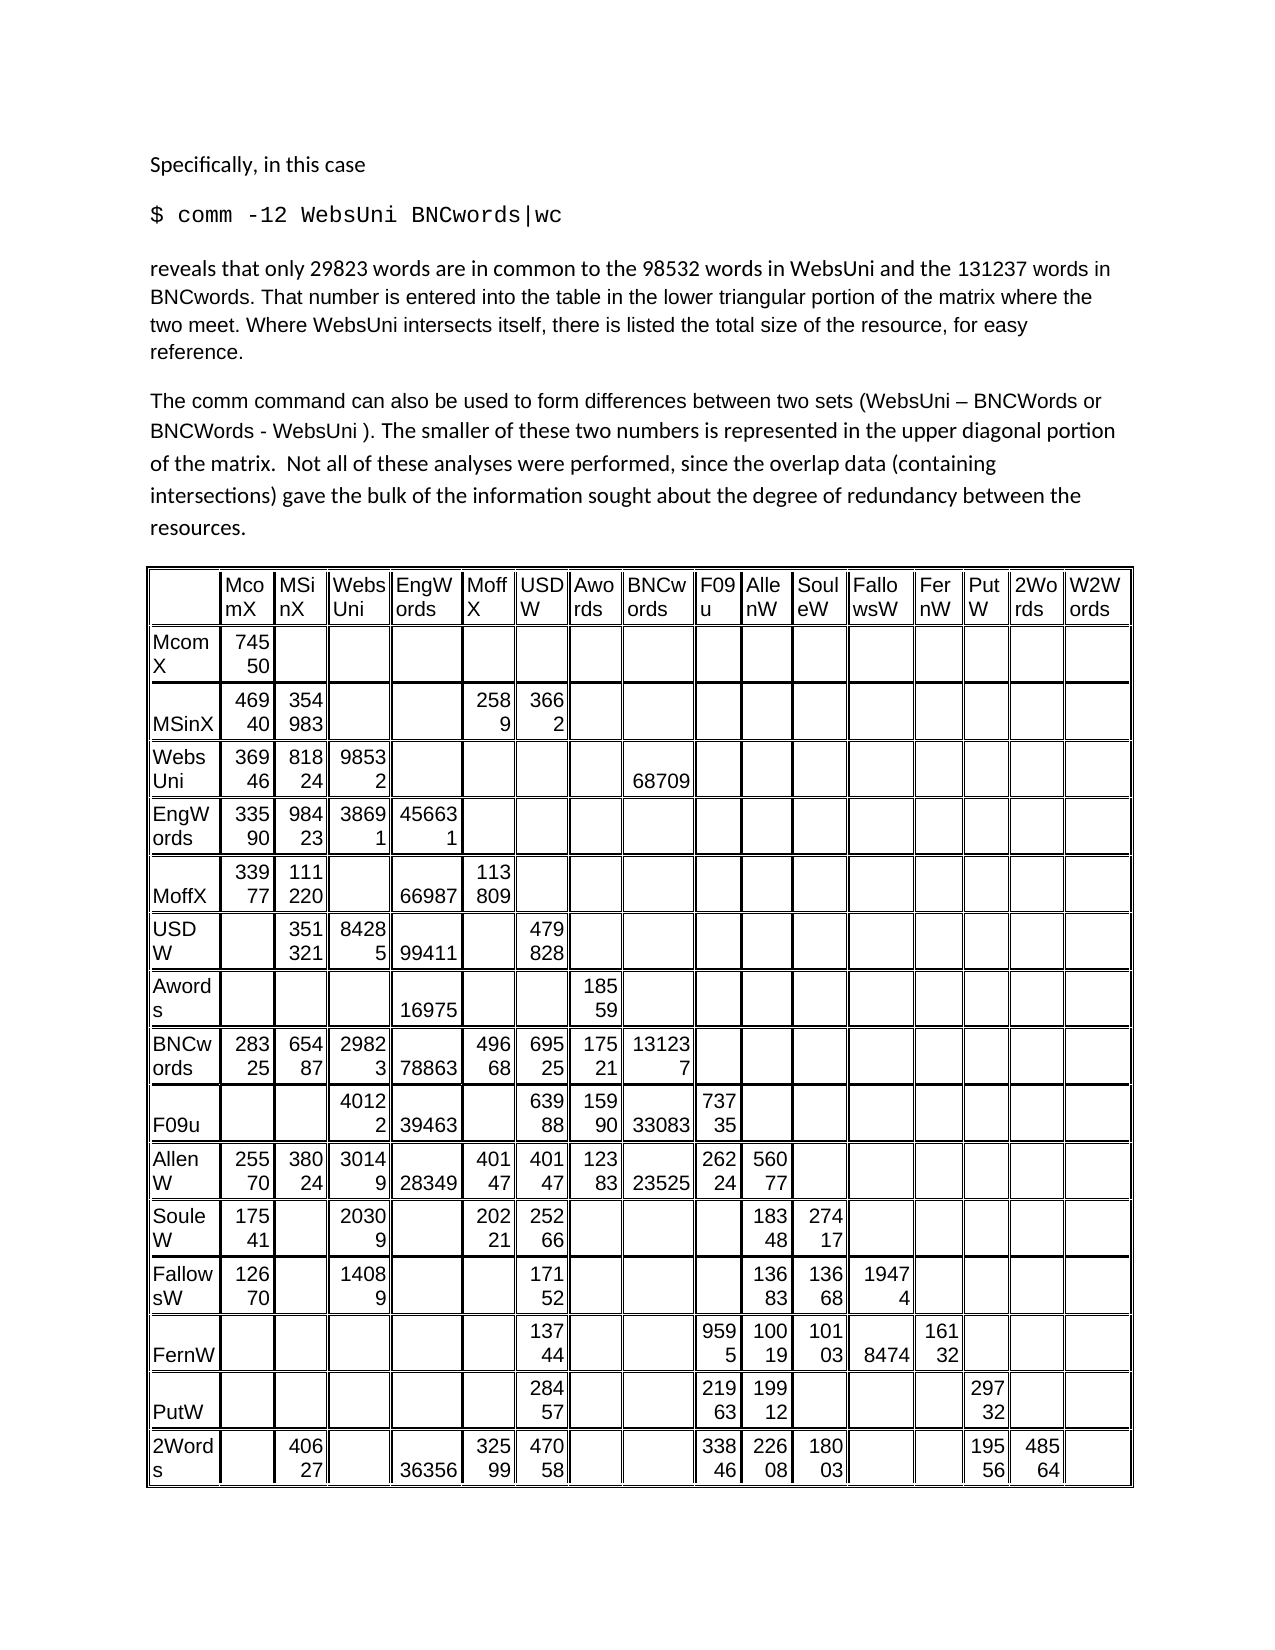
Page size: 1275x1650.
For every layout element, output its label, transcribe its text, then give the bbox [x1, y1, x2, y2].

table_header [150, 568, 220, 624]
table_cell [916, 799, 962, 853]
table_cell [624, 684, 693, 738]
table_cell 25266 [517, 1201, 567, 1255]
table_cell [743, 1086, 791, 1140]
table_cell [697, 742, 740, 796]
table_cell [222, 1316, 273, 1370]
table_cell 36356 [391, 1431, 462, 1484]
table_cell 40147 [517, 1144, 567, 1198]
table_cell 33590 [222, 799, 273, 853]
table_cell [571, 1316, 621, 1370]
table_cell 18559 [571, 972, 621, 1025]
table_cell 12383 [571, 1144, 621, 1198]
table_cell [916, 972, 962, 1025]
table_cell [850, 684, 913, 738]
table_cell 19912 [743, 1373, 791, 1427]
table_cell [393, 1373, 461, 1427]
table_cell [393, 1316, 461, 1370]
table_cell 19556 [964, 1431, 1010, 1484]
table_cell [624, 972, 693, 1025]
table_cell 10103 [794, 1316, 846, 1370]
table_cell 46940 [222, 684, 273, 738]
table_cell [1065, 1427, 1131, 1484]
table_cell [571, 684, 621, 738]
table_cell [965, 1144, 1008, 1198]
table_cell [743, 799, 791, 853]
table_cell [571, 627, 621, 681]
text reveals that only 29823 words are in common to the 98532 words in WebsUni and the 131237 words in BNCwords. That number is entered into the table in the lower triangular portion of the matrix where the two meet. Where WebsUni intersects itself, there is listed the total size of the resource, for easy reference. [150, 254, 1125, 364]
table_cell 10019 [743, 1316, 791, 1370]
table_header McomX [220, 570, 274, 624]
table_cell [1066, 1313, 1131, 1370]
table_cell [965, 857, 1008, 911]
table_cell 3662 [517, 684, 567, 738]
table_cell [743, 914, 791, 968]
table_cell EngWords [148, 796, 220, 853]
table_cell [1011, 1029, 1063, 1083]
table_cell Awords [150, 968, 219, 1025]
table_cell [1011, 799, 1063, 853]
table_cell McomX [148, 624, 220, 681]
table_cell [517, 799, 567, 853]
table_cell 20221 [464, 1201, 514, 1255]
table_cell [330, 972, 389, 1025]
table_cell [1011, 1086, 1063, 1140]
table_cell 29823 [330, 1029, 389, 1083]
table_cell BNCwords [150, 1025, 219, 1083]
table_cell [965, 684, 1008, 738]
table_cell 19474 [850, 1258, 913, 1312]
table_cell 66987 [393, 857, 461, 911]
table_cell [794, 972, 846, 1025]
table_cell 13668 [794, 1258, 846, 1312]
table_cell [794, 857, 846, 911]
table_cell [916, 627, 962, 681]
table_cell [393, 684, 461, 738]
table_cell [464, 1316, 514, 1370]
table_cell [571, 1201, 621, 1255]
table_cell 63988 [517, 1086, 567, 1140]
table_cell 81824 [276, 742, 326, 796]
table_cell 2589 [464, 684, 514, 738]
table_cell [464, 627, 514, 681]
table_cell [571, 857, 621, 911]
table_cell 12670 [222, 1258, 273, 1312]
table_cell 33977 [222, 857, 273, 911]
table_cell [965, 1201, 1008, 1255]
table_cell [464, 742, 514, 796]
table_header BNCwords [623, 568, 695, 624]
table_cell 351321 [276, 914, 326, 968]
table_cell 17521 [571, 1029, 621, 1083]
table_cell [794, 799, 846, 853]
table_cell [965, 1029, 1008, 1083]
table_cell [464, 799, 514, 853]
table_cell [1011, 627, 1063, 681]
table_cell [697, 1029, 740, 1083]
table_cell [393, 1201, 461, 1255]
table_cell [624, 1258, 693, 1312]
table_cell [1011, 1201, 1063, 1255]
table_cell 65487 [276, 1029, 326, 1083]
table_cell 15990 [571, 1086, 621, 1140]
table_cell [697, 857, 740, 911]
table_cell [464, 914, 514, 968]
table_cell [330, 857, 389, 911]
table_cell [517, 972, 567, 1025]
table_cell [697, 1201, 740, 1255]
table_cell [623, 1427, 695, 1484]
table_cell [1066, 739, 1131, 796]
table_cell [965, 799, 1008, 853]
table_cell 69525 [517, 1029, 567, 1083]
table_cell [697, 972, 740, 1025]
table_cell [464, 1373, 514, 1427]
table_cell [571, 1258, 621, 1312]
table_cell [222, 972, 273, 1025]
table_cell [276, 1201, 326, 1255]
table_cell [794, 1144, 846, 1198]
table_cell [850, 1144, 913, 1198]
table_cell [1011, 1373, 1063, 1427]
table_cell [1065, 624, 1132, 681]
table_cell 113809 [464, 857, 514, 911]
table_cell [464, 1258, 514, 1312]
table_cell [965, 1316, 1008, 1370]
table_cell 33846 [695, 1431, 741, 1484]
table_cell [916, 1373, 962, 1427]
table_cell [1011, 857, 1063, 911]
table_cell [222, 1373, 273, 1427]
table_cell [1011, 1144, 1063, 1198]
table_cell [965, 1258, 1008, 1312]
table_cell 40122 [330, 1086, 389, 1140]
table_cell [624, 799, 693, 853]
table_cell 20309 [330, 1201, 389, 1255]
table_cell [794, 1373, 846, 1427]
table_header WebsUni [328, 568, 391, 624]
table_cell [850, 1086, 913, 1140]
table_cell PutW [148, 1370, 220, 1427]
table_cell 9595 [697, 1316, 740, 1370]
text The comm command can also be used to form differences between two sets (WebsUni – BNCWords or BNCWords - WebsUni ). The smaller of these two numbers is represented in the upper diagonal portion of the matrix. Not all of these analyses were performed, since the overlap data (containing intersections) gave the bulk of the information sought about the degree of redundancy between the resources. [150, 388, 1125, 541]
table_cell [1065, 1370, 1132, 1427]
table_cell [916, 1144, 962, 1198]
table_cell [1065, 911, 1132, 968]
table_cell [624, 914, 693, 968]
table_cell [1011, 1258, 1063, 1312]
table_header USDW [516, 568, 569, 624]
table_cell [222, 914, 273, 968]
table_cell 17152 [517, 1258, 567, 1312]
text Specifically, in this case [150, 150, 1125, 178]
table_cell [517, 742, 567, 796]
table_header F09u [695, 570, 741, 624]
table_cell 8474 [850, 1316, 913, 1370]
table_cell [328, 1427, 391, 1484]
table_cell [743, 627, 791, 681]
table_cell [794, 627, 846, 681]
table_cell 74550 [222, 627, 273, 681]
table_cell 16975 [393, 972, 461, 1025]
table_cell [743, 972, 791, 1025]
table_cell [517, 627, 567, 681]
table_cell 28457 [517, 1373, 567, 1427]
table_cell 49668 [464, 1029, 514, 1083]
table_cell 40627 [274, 1427, 328, 1484]
table_cell [965, 914, 1008, 968]
table_cell [1065, 796, 1132, 853]
table_cell 38024 [276, 1144, 326, 1198]
table_cell 111220 [276, 857, 326, 911]
table_cell 78863 [393, 1029, 461, 1083]
table_cell [916, 1086, 962, 1140]
table_cell [794, 914, 846, 968]
table_cell FernW [150, 1313, 219, 1370]
table_cell [850, 857, 913, 911]
table_cell 28325 [222, 1029, 273, 1083]
table_cell [1065, 1198, 1132, 1255]
table_cell WebsUni [150, 739, 219, 796]
table_cell [571, 914, 621, 968]
table_cell 40147 [464, 1144, 514, 1198]
table_cell [1066, 681, 1130, 738]
table_cell [624, 1316, 693, 1370]
table_cell [850, 742, 913, 796]
table_cell [464, 1086, 514, 1140]
table_cell [850, 627, 913, 681]
table_cell [697, 1258, 740, 1312]
table_cell [220, 1431, 274, 1484]
table_cell [965, 627, 1008, 681]
table_cell [850, 1373, 913, 1427]
table_cell [276, 972, 326, 1025]
table_cell [624, 1373, 693, 1427]
table_cell [743, 684, 791, 738]
table_cell [916, 857, 962, 911]
table_cell [276, 1258, 326, 1312]
table_cell [276, 1316, 326, 1370]
table_cell [916, 684, 962, 738]
table_cell [1066, 853, 1131, 911]
table_cell 26224 [697, 1144, 740, 1198]
table_cell 13744 [517, 1316, 567, 1370]
table_cell 84285 [330, 914, 389, 968]
table_cell [330, 1373, 389, 1427]
table_cell [743, 857, 791, 911]
table_cell AllenW [150, 1140, 219, 1198]
table_cell [697, 799, 740, 853]
table_cell [464, 972, 514, 1025]
table_cell 14089 [330, 1258, 389, 1312]
table_header FallowsW [848, 570, 915, 624]
table_cell 56077 [743, 1144, 791, 1198]
table_cell F09u [148, 1083, 219, 1140]
table_header FernW [915, 570, 964, 624]
table_header EngWords [391, 568, 462, 624]
table_cell 354983 [276, 684, 326, 738]
table_cell [330, 627, 389, 681]
table_cell [571, 799, 621, 853]
table_cell [276, 1086, 326, 1140]
table_cell 36946 [222, 742, 273, 796]
table_header MSinX [274, 568, 328, 624]
table_cell 479828 [517, 914, 567, 968]
table_cell 30149 [330, 1144, 389, 1198]
table_cell [965, 1086, 1008, 1140]
table_cell [1066, 1083, 1132, 1140]
table_cell [743, 742, 791, 796]
table_cell [794, 1029, 846, 1083]
table_cell 16132 [916, 1316, 962, 1370]
table_cell 39463 [393, 1086, 461, 1140]
table_cell 23525 [624, 1144, 693, 1198]
table_cell [850, 914, 913, 968]
table_cell 131237 [624, 1029, 693, 1083]
table_cell 32599 [462, 1431, 516, 1484]
table_header 2Words [1010, 570, 1064, 624]
table_cell 456631 [393, 799, 461, 853]
table_cell [1011, 914, 1063, 968]
table_cell [848, 1431, 915, 1484]
table_cell [697, 684, 740, 738]
table_cell [916, 1201, 962, 1255]
table_cell SouleW [148, 1198, 220, 1255]
table_cell [965, 972, 1008, 1025]
table_cell 18348 [743, 1201, 791, 1255]
table_cell [794, 742, 846, 796]
table_cell [916, 742, 962, 796]
table_cell [916, 914, 962, 968]
table_cell [569, 1431, 622, 1484]
table_cell 48564 [1010, 1431, 1064, 1484]
table_cell [743, 1029, 791, 1083]
table_cell [1066, 968, 1131, 1025]
table_header W2Words [1065, 570, 1130, 624]
table_cell [393, 742, 461, 796]
table_cell FallowsW [150, 1255, 219, 1312]
table_cell 13683 [743, 1258, 791, 1312]
table_cell USDW [148, 911, 220, 968]
table_header AllenW [741, 570, 792, 624]
table_cell [1011, 1316, 1063, 1370]
table_cell MoffX [150, 853, 219, 911]
table_cell [393, 627, 461, 681]
table_cell [330, 1316, 389, 1370]
table_cell [276, 627, 326, 681]
table_cell [916, 1258, 962, 1312]
table_cell [624, 857, 693, 911]
table_cell 22608 [741, 1431, 792, 1484]
table_cell 25570 [222, 1144, 273, 1198]
table_cell 29732 [965, 1373, 1008, 1427]
table_cell [916, 1029, 962, 1083]
table_cell [697, 627, 740, 681]
table_cell 33083 [624, 1086, 693, 1140]
table_cell 98423 [276, 799, 326, 853]
table_cell 21963 [697, 1373, 740, 1427]
table_cell 27417 [794, 1201, 846, 1255]
table_cell [794, 1086, 846, 1140]
table_cell 98532 [330, 742, 389, 796]
table_cell 17541 [222, 1201, 273, 1255]
table_cell [697, 914, 740, 968]
table_cell [1011, 684, 1063, 738]
table_cell [1011, 742, 1063, 796]
table_cell 99411 [393, 914, 461, 968]
table_cell 28349 [393, 1144, 461, 1198]
table_cell [794, 684, 846, 738]
table_cell [850, 1029, 913, 1083]
table_cell 68709 [624, 742, 693, 796]
table_cell [915, 1431, 964, 1484]
table_cell [624, 1201, 693, 1255]
table_cell [276, 1373, 326, 1427]
table_cell [850, 799, 913, 853]
table_cell 18003 [792, 1427, 848, 1484]
table_cell [517, 857, 567, 911]
table_cell 2Words [150, 1427, 220, 1484]
table_cell MSinX [150, 681, 219, 738]
table_header SouleW [792, 568, 848, 624]
table_cell [965, 742, 1008, 796]
table_cell [330, 684, 389, 738]
table_cell 47058 [516, 1427, 569, 1484]
table_header PutW [964, 570, 1010, 624]
table_cell [850, 1201, 913, 1255]
table_header Awords [569, 570, 622, 624]
table_cell [571, 1373, 621, 1427]
text $ comm -12 WebsUni BNCwords|wc [150, 203, 1125, 229]
table_cell 73735 [697, 1086, 740, 1140]
table_cell [1066, 1025, 1131, 1083]
table_cell [1066, 1140, 1131, 1198]
table_cell [222, 1086, 273, 1140]
table_cell 38691 [330, 799, 389, 853]
table_cell [1066, 1255, 1130, 1312]
table_cell [393, 1258, 461, 1312]
table_cell [624, 627, 693, 681]
table_cell [850, 972, 913, 1025]
table_cell [1011, 972, 1063, 1025]
table_cell [571, 742, 621, 796]
table_header MoffX [462, 570, 516, 624]
